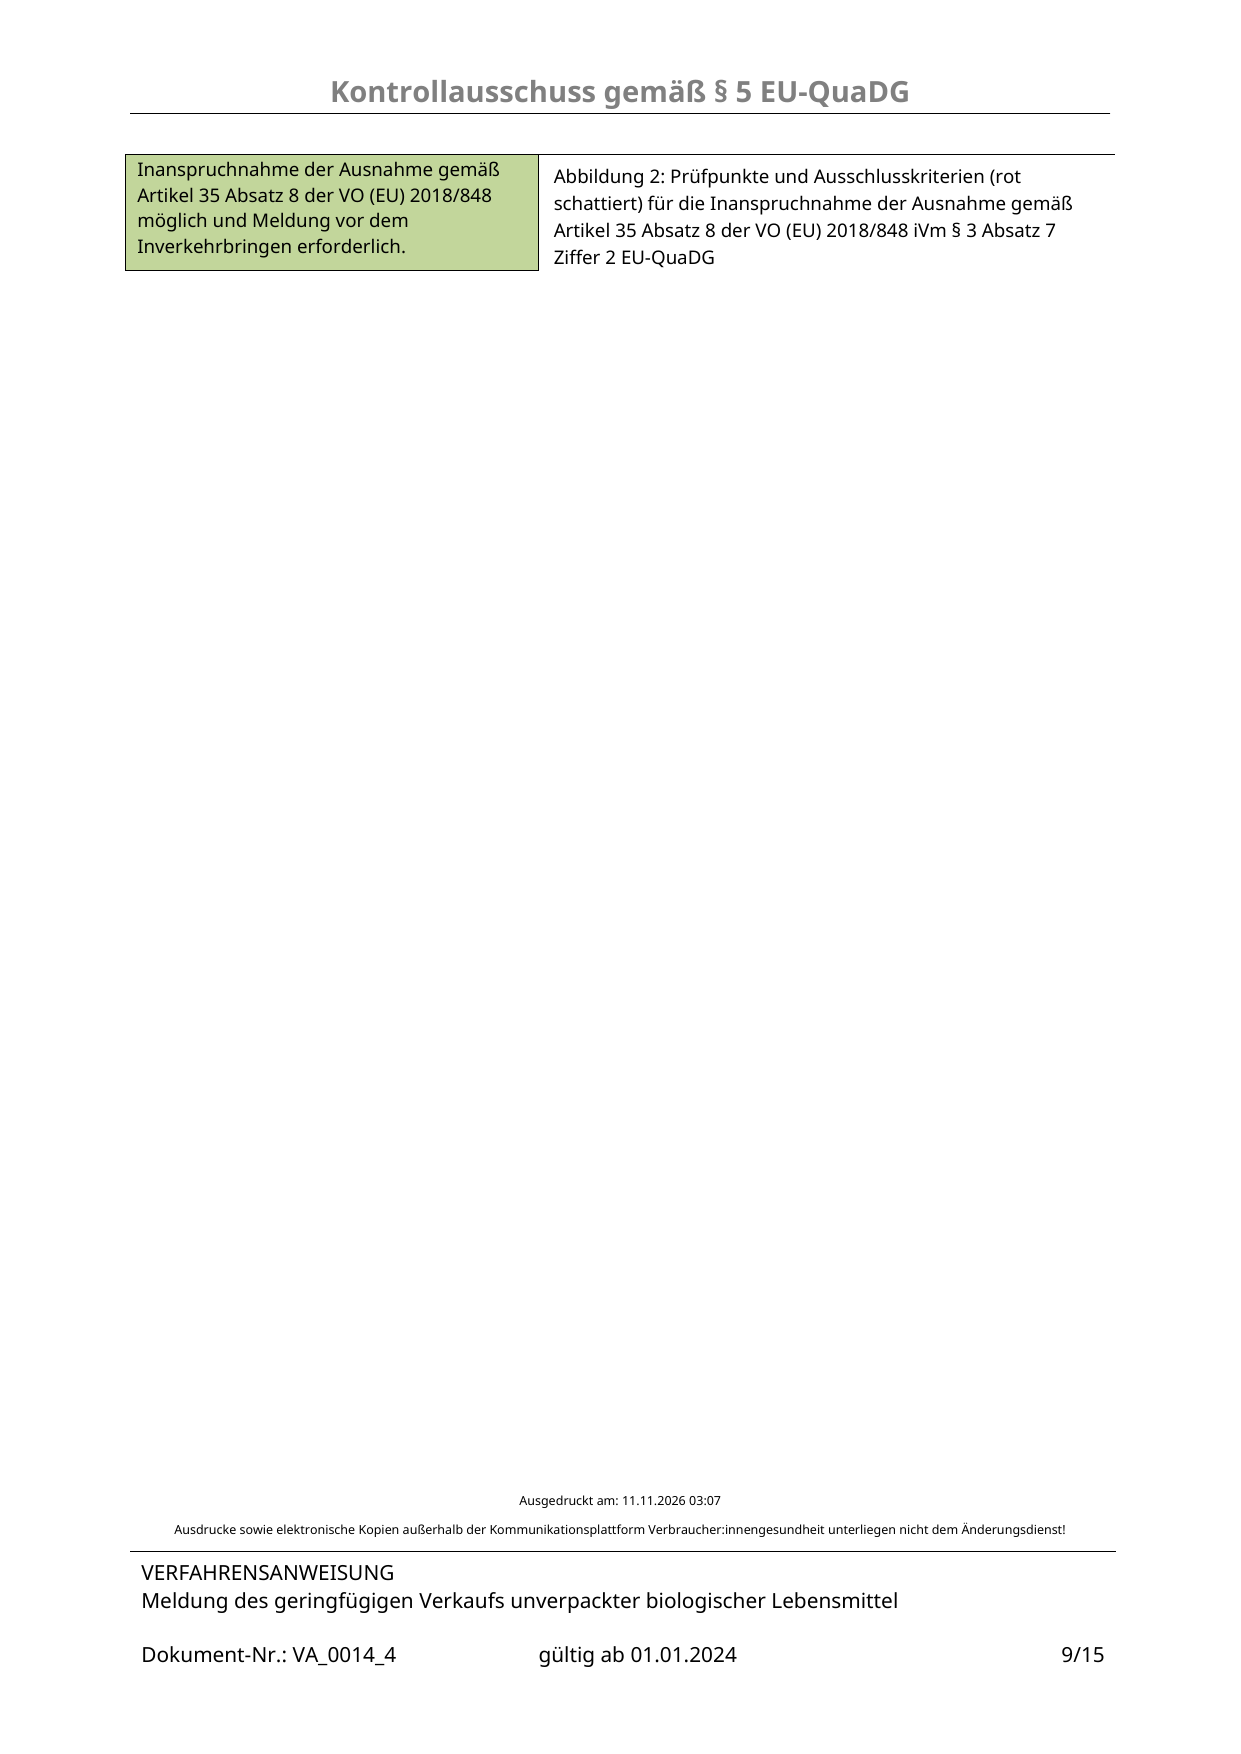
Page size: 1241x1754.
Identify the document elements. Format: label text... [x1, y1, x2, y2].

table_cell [539, 155, 1114, 270]
table_cell Inanspruchnahme der Ausnahme gemäß Artikel 35 Absatz 8 der VO (EU) 2018/848 möglich und Meldung vor dem Inverkehrbringen erforderlich. [126, 155, 538, 270]
